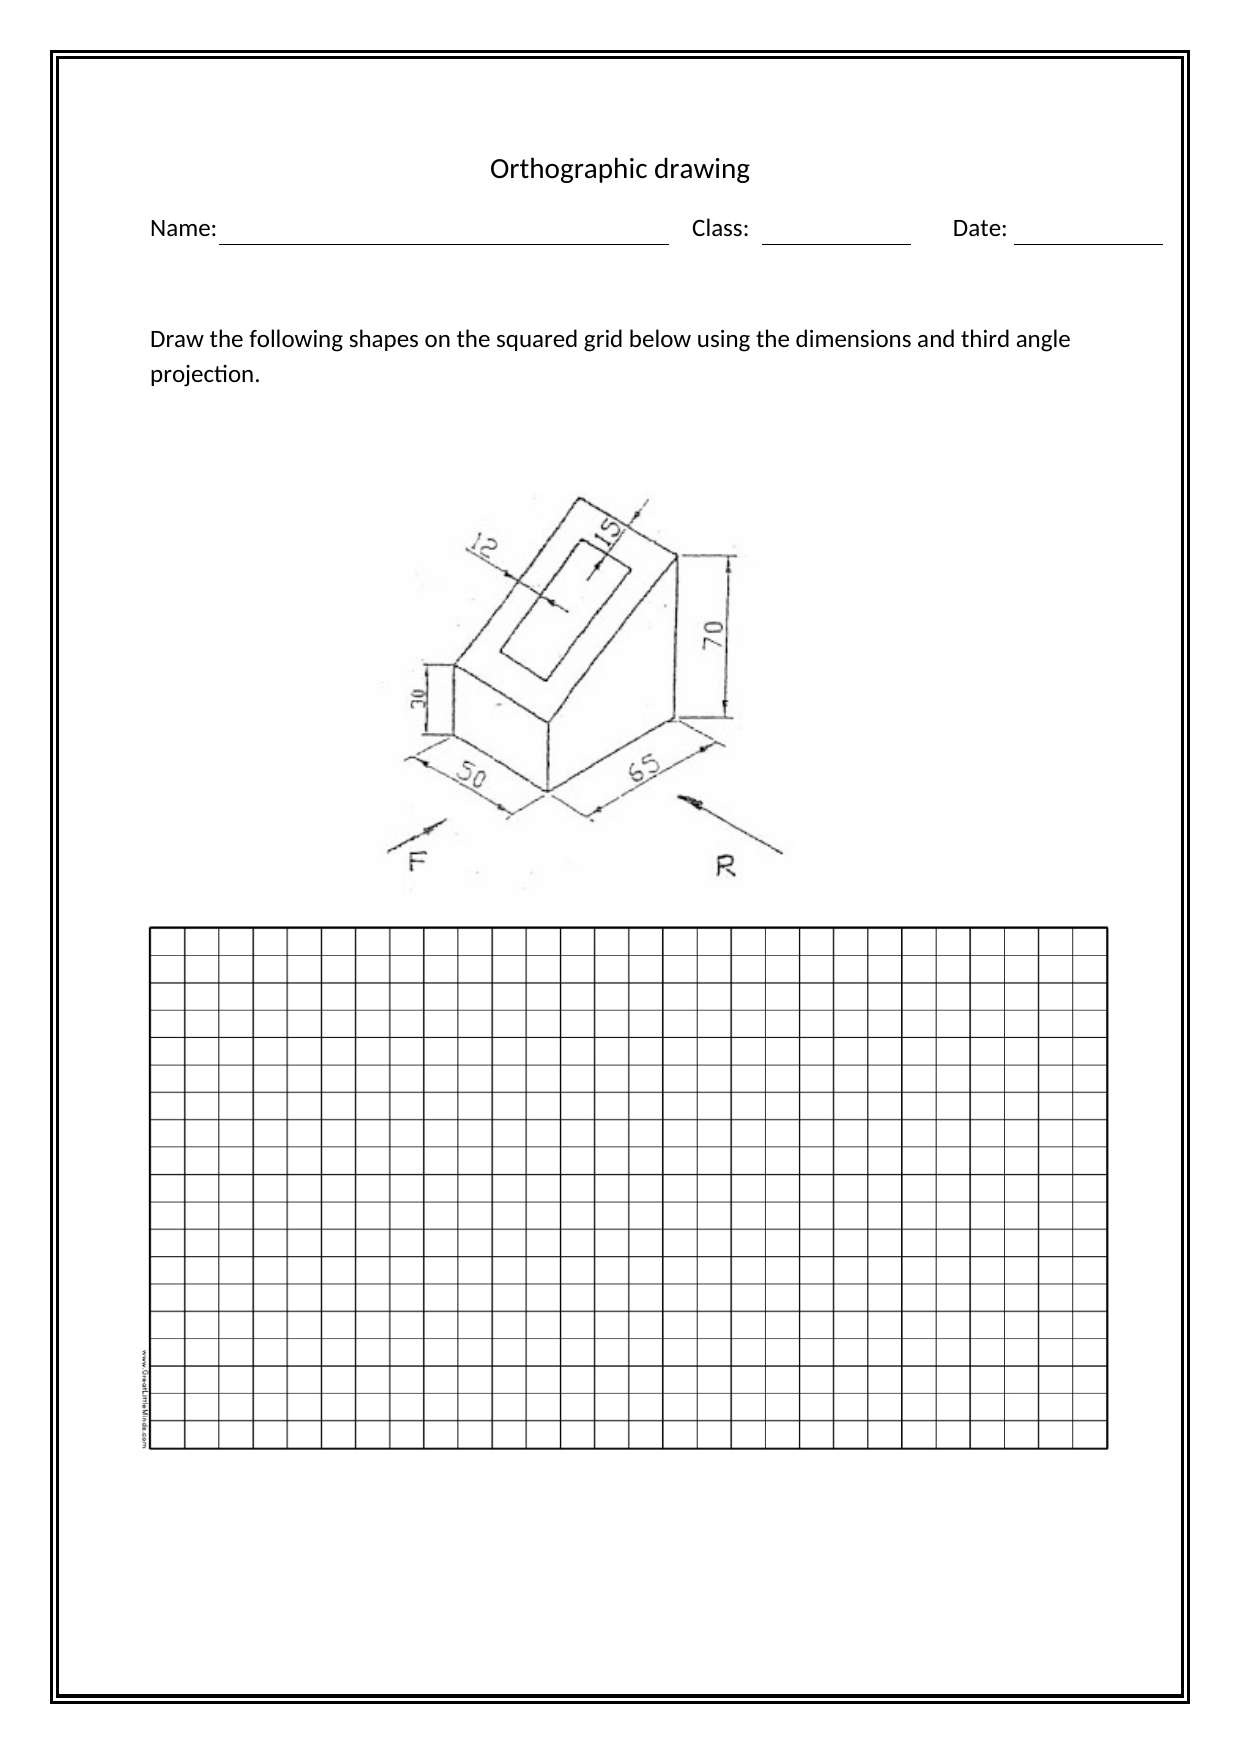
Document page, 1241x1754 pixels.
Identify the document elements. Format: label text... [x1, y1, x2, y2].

picture [127, 901, 1140, 1475]
text Name: Class: Date: [150, 212, 1090, 242]
picture [375, 491, 797, 900]
text Draw the following shapes on the squared grid below using the dimensions and third angle projection. [150, 323, 1090, 389]
text Orthographic drawing [150, 150, 1090, 186]
